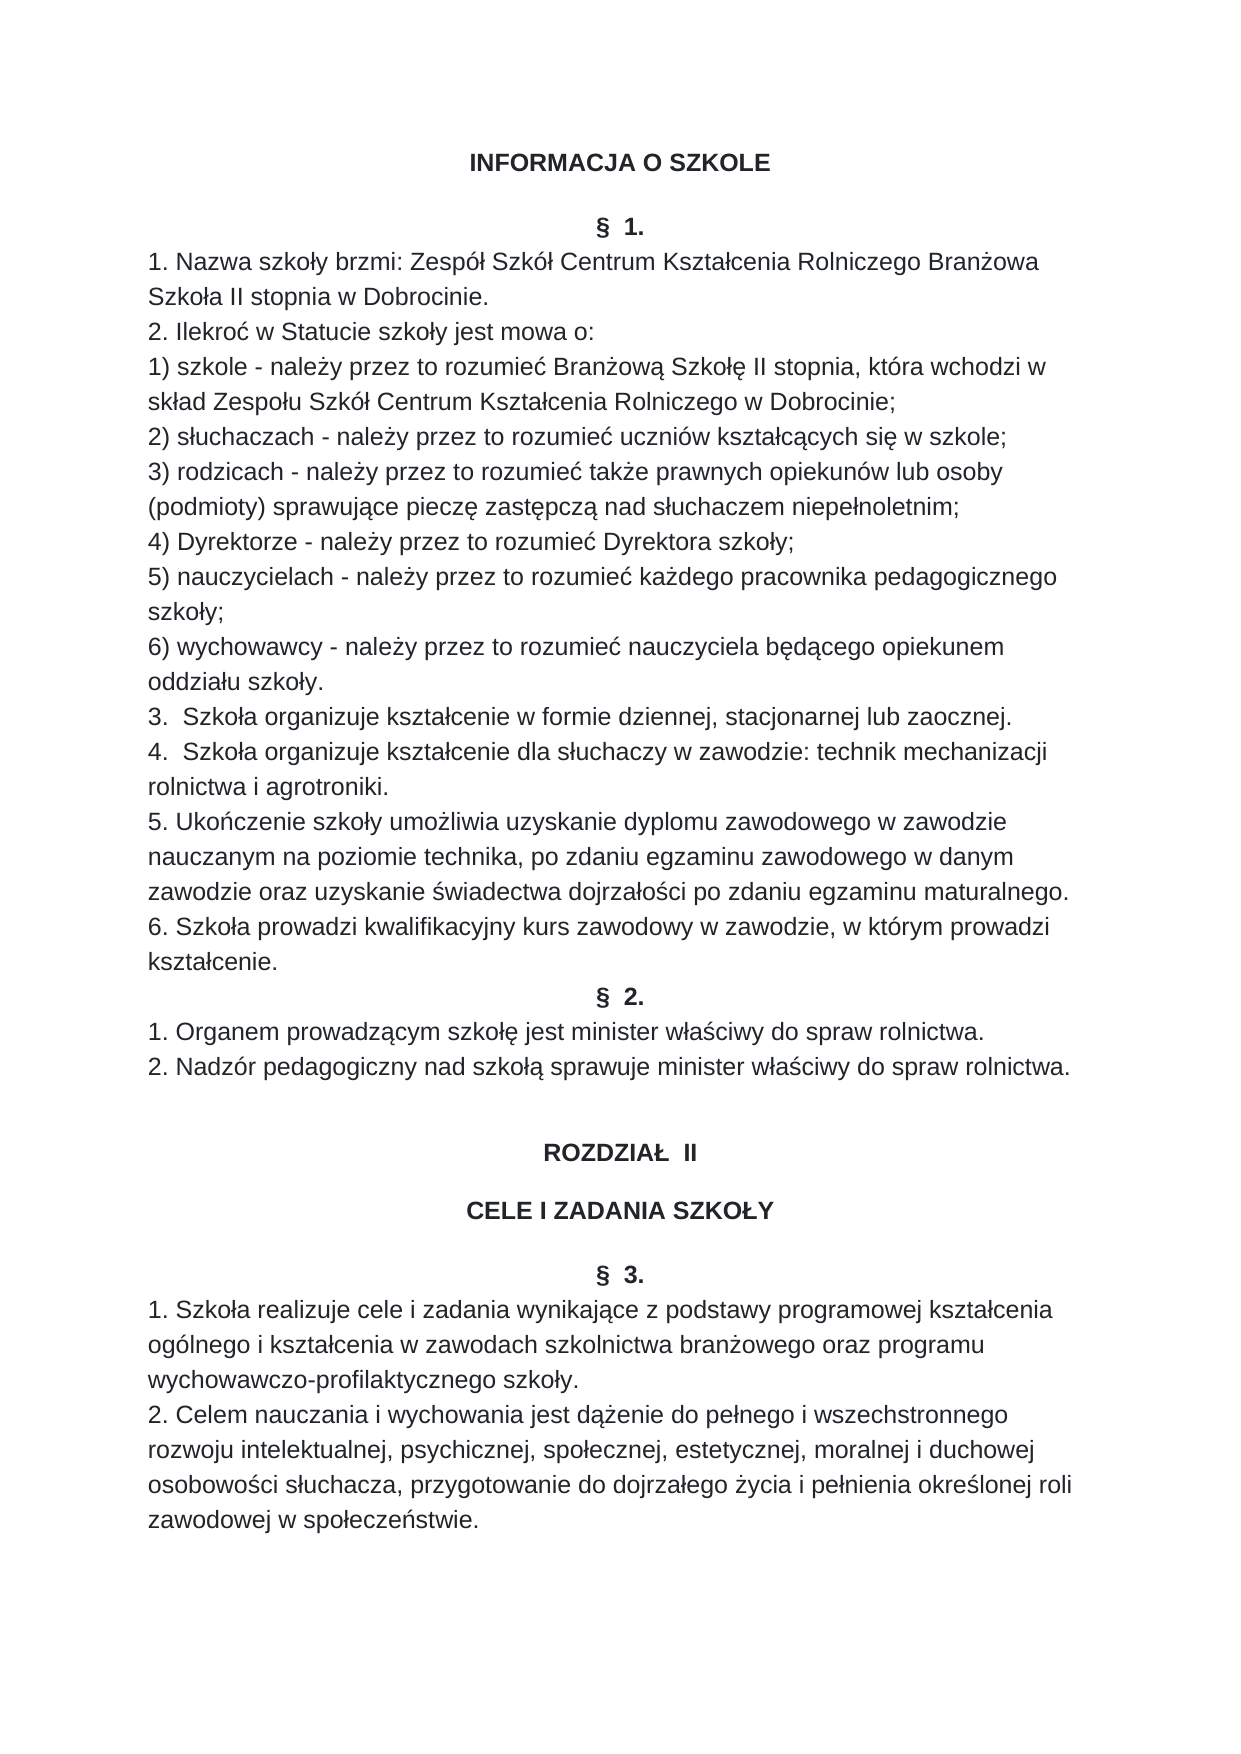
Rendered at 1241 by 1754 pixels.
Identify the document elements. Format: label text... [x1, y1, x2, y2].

text 1. Szkoła realizuje cele i zadania wynikające z podstawy programowej kształcenia ogólnego i kształcenia w zawodach szkolnictwa branżowego oraz programu wychowawczo-profilaktycznego szkoły. [148, 1289, 1093, 1394]
text 4. Szkoła organizuje kształcenie dla słuchaczy w zawodzie: technik mechanizacji rolnictwa i agrotroniki. [148, 731, 1093, 801]
text 2) słuchaczach - należy przez to rozumieć uczniów kształcących się w szkole; [148, 416, 1093, 451]
text 2. Celem nauczania i wychowania jest dążenie do pełnego i wszechstronnego rozwoju intelektualnej, psychicznej, społecznej, estetycznej, moralnej i duchowej osobowości słuchacza, przygotowanie do dojrzałego życia i pełnienia określonej roli zawodowej w społeczeństwie. [148, 1394, 1093, 1534]
text 4) Dyrektorze - należy przez to rozumieć Dyrektora szkoły; [148, 521, 1093, 556]
text 5. Ukończenie szkoły umożliwia uzyskanie dyplomu zawodowego w zawodzie nauczanym na poziomie technika, po zdaniu egzaminu zawodowego w danym zawodzie oraz uzyskanie świadectwa dojrzałości po zdaniu egzaminu maturalnego. [148, 801, 1093, 906]
text § 3. [148, 1254, 1093, 1289]
text 3. Szkoła organizuje kształcenie w formie dziennej, stacjonarnej lub zaocznej. [148, 696, 1093, 731]
text § 2. [148, 976, 1093, 1011]
text 1. Organem prowadzącym szkołę jest minister właściwy do spraw rolnictwa. [148, 1011, 1093, 1046]
text CELE I ZADANIA SZKOŁY [148, 1196, 1093, 1225]
text 5) nauczycielach - należy przez to rozumieć każdego pracownika pedagogicznego szkoły; [148, 556, 1093, 626]
text 6. Szkoła prowadzi kwalifikacyjny kurs zawodowy w zawodzie, w którym prowadzi kształcenie. [148, 906, 1093, 976]
text ROZDZIAŁ II [148, 1138, 1093, 1167]
text 2. Nadzór pedagogiczny nad szkołą sprawuje minister właściwy do spraw rolnictwa. [148, 1046, 1093, 1081]
text 3) rodzicach - należy przez to rozumieć także prawnych opiekunów lub osoby (podmioty) sprawujące pieczę zastępczą nad słuchaczem niepełnoletnim; [148, 451, 1093, 521]
text 6) wychowawcy - należy przez to rozumieć nauczyciela będącego opiekunem oddziału szkoły. [148, 626, 1093, 696]
text 1) szkole - należy przez to rozumieć Branżową Szkołę II stopnia, która wchodzi w skład Zespołu Szkół Centrum Kształcenia Rolniczego w Dobrocinie; [148, 346, 1093, 416]
text INFORMACJA O SZKOLE [148, 148, 1093, 176]
text § 1. [148, 206, 1093, 241]
text 2. Ilekroć w Statucie szkoły jest mowa o: [148, 311, 1093, 346]
text 1. Nazwa szkoły brzmi: Zespół Szkół Centrum Kształcenia Rolniczego Branżowa Szkoła II stopnia w Dobrocinie. [148, 241, 1093, 311]
